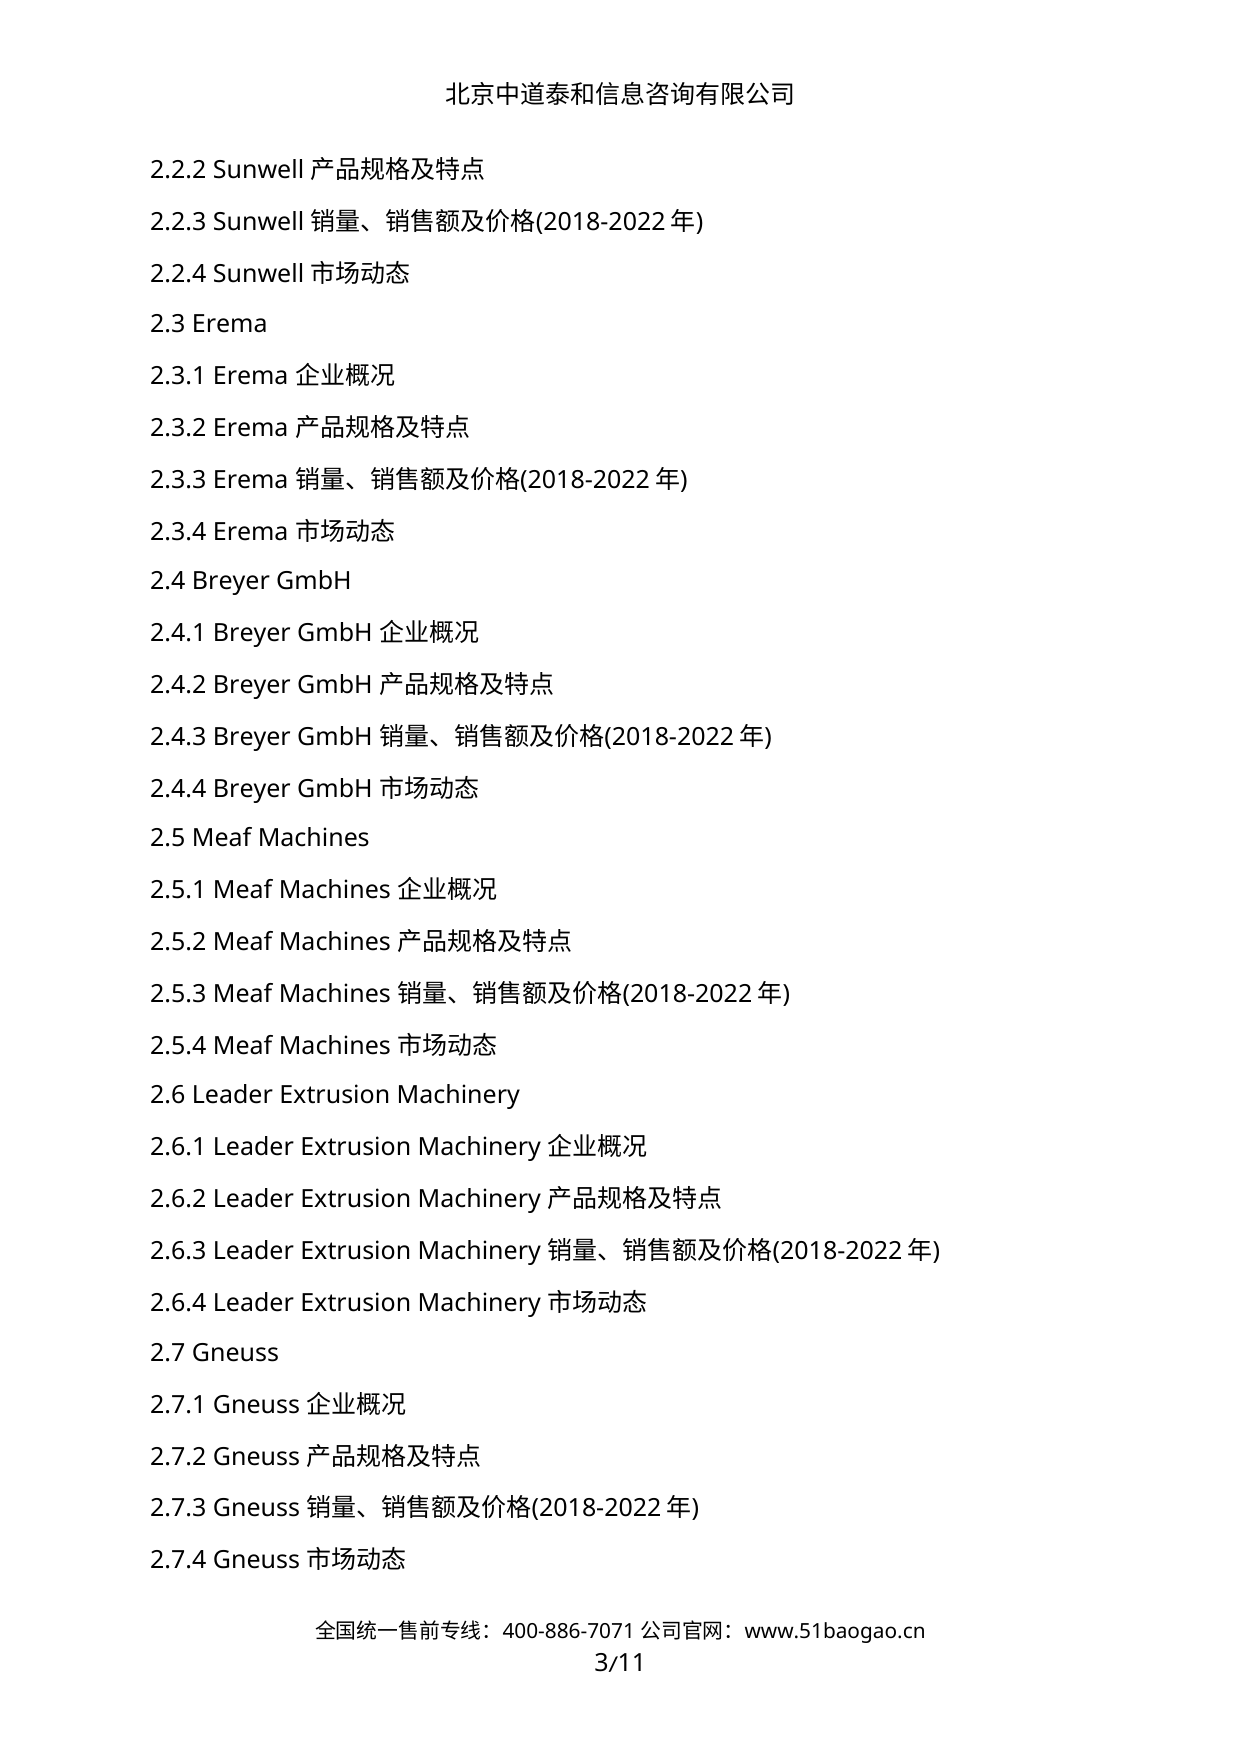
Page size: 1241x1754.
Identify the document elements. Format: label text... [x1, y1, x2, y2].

text 2.7.2 Gneuss 产品规格及特点 [150, 1436, 1090, 1472]
text 2.2.2 Sunwell 产品规格及特点 [150, 150, 1090, 186]
text 2.6.3 Leader Extrusion Machinery 销量、销售额及价格(2018-2022年) [150, 1231, 1090, 1267]
text 2.4.3 Breyer GmbH 销量、销售额及价格(2018-2022年) [150, 716, 1090, 752]
text 2.4.1 Breyer GmbH 企业概况 [150, 612, 1090, 649]
text 2.7.4 Gneuss 市场动态 [150, 1540, 1090, 1576]
text 2.7.3 Gneuss 销量、销售额及价格(2018-2022年) [150, 1488, 1090, 1524]
text 2.2.4 Sunwell 市场动态 [150, 254, 1090, 290]
text 2.6.4 Leader Extrusion Machinery 市场动态 [150, 1282, 1090, 1319]
text 2.6.1 Leader Extrusion Machinery 企业概况 [150, 1127, 1090, 1163]
text 2.4 Breyer GmbH [150, 563, 1090, 597]
text 2.5.4 Meaf Machines 市场动态 [150, 1025, 1090, 1062]
text 2.5.3 Meaf Machines 销量、销售额及价格(2018-2022年) [150, 973, 1090, 1010]
text 2.3.3 Erema 销量、销售额及价格(2018-2022年) [150, 459, 1090, 495]
text 2.6.2 Leader Extrusion Machinery 产品规格及特点 [150, 1179, 1090, 1215]
text 2.3.2 Erema 产品规格及特点 [150, 407, 1090, 443]
text 2.5.1 Meaf Machines 企业概况 [150, 870, 1090, 906]
text 2.5.2 Meaf Machines 产品规格及特点 [150, 922, 1090, 958]
text 2.4.4 Breyer GmbH 市场动态 [150, 768, 1090, 804]
text 2.4.2 Breyer GmbH 产品规格及特点 [150, 664, 1090, 701]
text 2.7.1 Gneuss 企业概况 [150, 1384, 1090, 1420]
text 2.3.4 Erema 市场动态 [150, 511, 1090, 547]
text 2.2.3 Sunwell 销量、销售额及价格(2018-2022年) [150, 202, 1090, 238]
text 2.5 Meaf Machines [150, 820, 1090, 854]
text 2.3.1 Erema 企业概况 [150, 355, 1090, 392]
text 2.3 Erema [150, 306, 1090, 340]
text 2.7 Gneuss [150, 1334, 1090, 1368]
text 2.6 Leader Extrusion Machinery [150, 1077, 1090, 1111]
